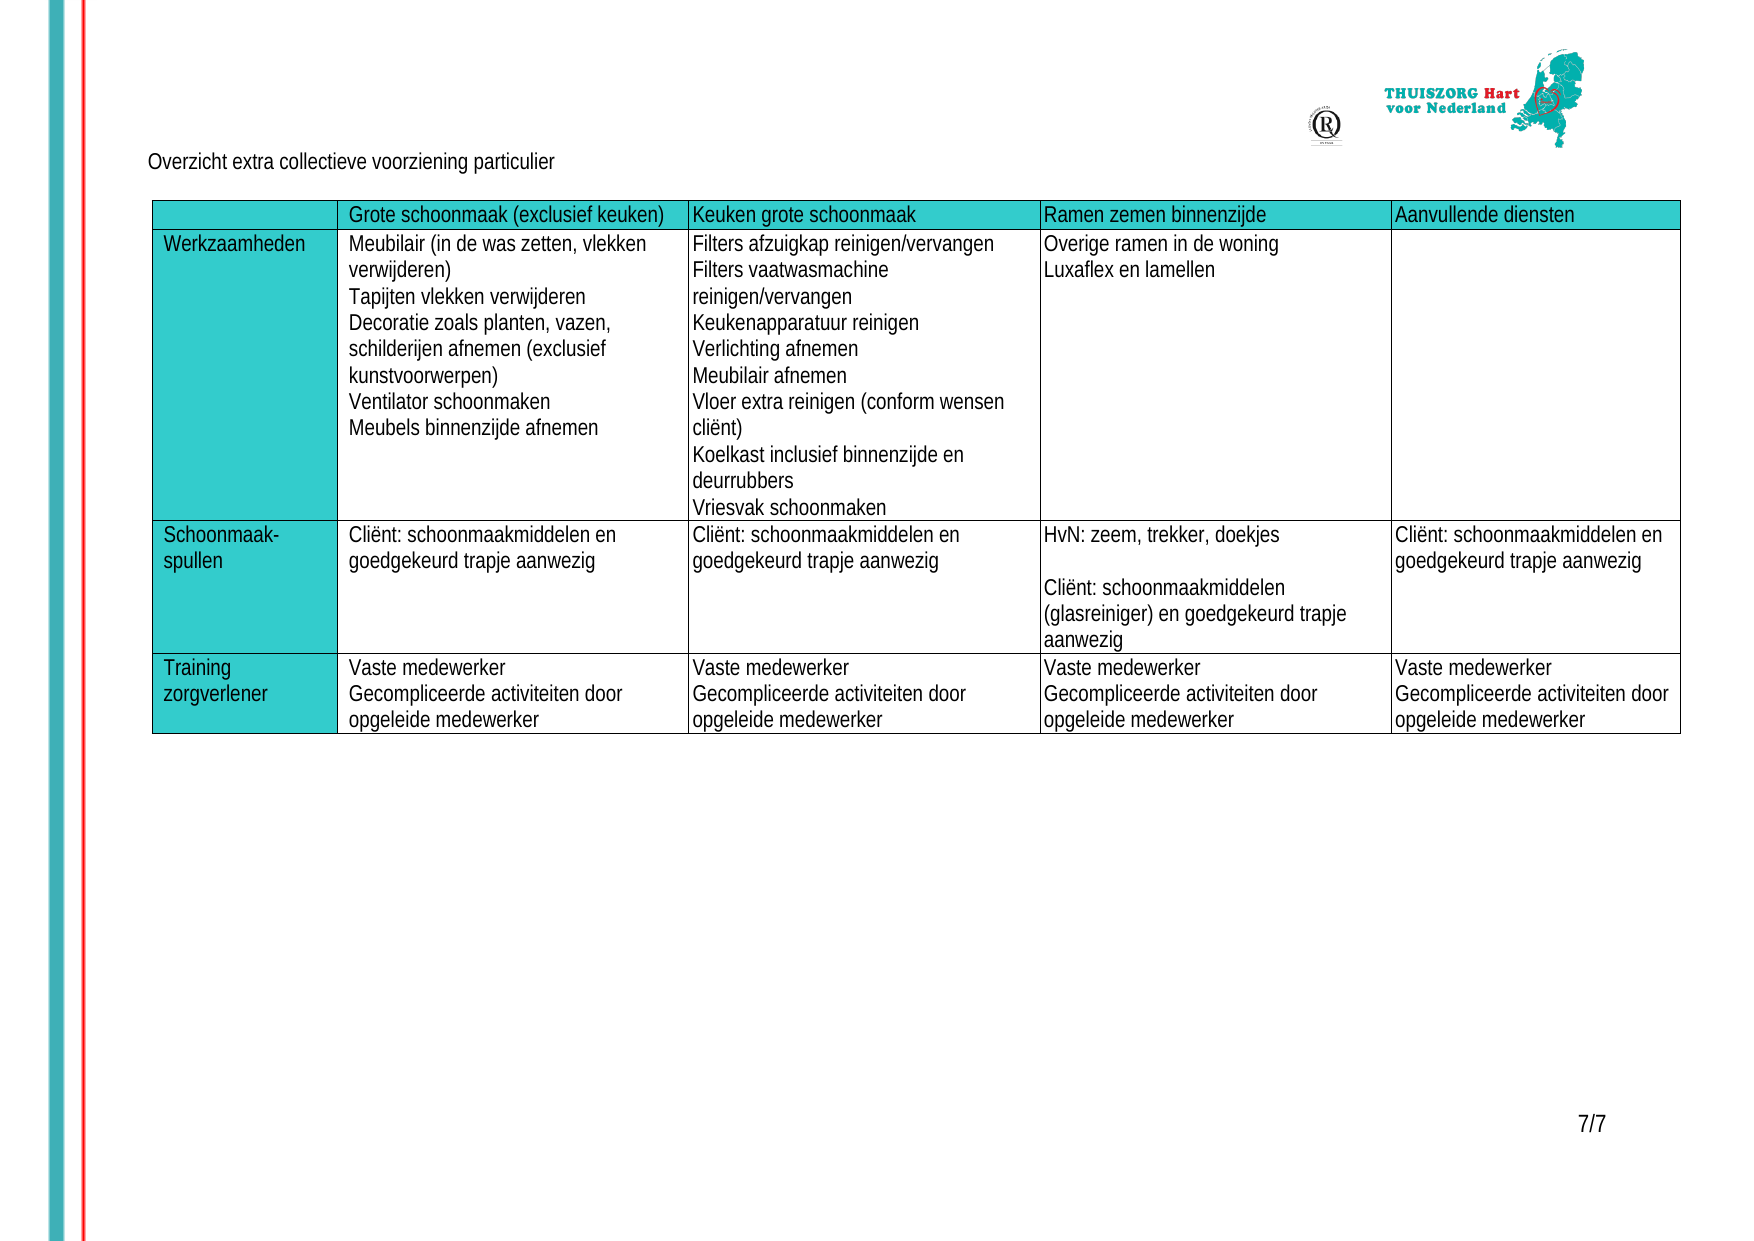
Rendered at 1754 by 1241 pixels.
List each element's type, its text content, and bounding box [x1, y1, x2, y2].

table_cell Overige ramen in de woning Luxaflex en lamellen [1041, 230, 1391, 520]
table_header Aanvullende diensten [1392, 201, 1680, 229]
table_cell Vaste medewerker Gecompliceerde activiteiten door opgeleide medewerker [1041, 654, 1391, 733]
table_cell Training zorgverlener [153, 654, 337, 733]
table_cell Schoonmaak-spullen [153, 521, 337, 653]
table_cell Werkzaamheden [153, 230, 337, 520]
table_cell HvN: zeem, trekker, doekjes Cliënt: schoonmaakmiddelen (glasreiniger) en goedgekeurd trapje aanwezig [1041, 521, 1391, 653]
picture [1301, 98, 1350, 148]
table_header Ramen zemen binnenzijde [1041, 201, 1391, 229]
table_cell Vaste medewerker Gecompliceerde activiteiten door opgeleide medewerker [1392, 654, 1680, 733]
table_cell Cliënt: schoonmaakmiddelen en goedgekeurd trapje aanwezig [689, 521, 1040, 653]
table_header [153, 201, 337, 229]
table_cell Filters afzuigkap reinigen/vervangen Filters vaatwasmachine reinigen/vervangen Keukenapparatuur reinigen Verlichting afnemen Meubilair afnemen Vloer extra reinigen (conform wensen cliënt) Koelkast inclusief binnenzijde en deurrubbers Vriesvak schoonmaken [689, 230, 1040, 520]
table_cell Cliënt: schoonmaakmiddelen en goedgekeurd trapje aanwezig [1392, 521, 1680, 653]
text Overzicht extra collectieve voorziening particulier [148, 148, 1606, 174]
table_cell Vaste medewerker Gecompliceerde activiteiten door opgeleide medewerker [338, 654, 688, 733]
table_header Grote schoonmaak (exclusief keuken) [338, 201, 688, 229]
table_cell Meubilair (in de was zetten, vlekken verwijderen) Tapijten vlekken verwijderen Decoratie zoals planten, vazen, schilderijen afnemen (exclusief kunstvoorwerpen) Ventilator schoonmaken Meubels binnenzijde afnemen [338, 230, 688, 520]
table_cell Cliënt: schoonmaakmiddelen en goedgekeurd trapje aanwezig [338, 521, 688, 653]
picture [1368, 45, 1607, 153]
table_cell Vaste medewerker Gecompliceerde activiteiten door opgeleide medewerker [689, 654, 1040, 733]
table_header Keuken grote schoonmaak [689, 201, 1040, 229]
table_cell [1392, 230, 1680, 520]
picture [45, 0, 98, 1241]
